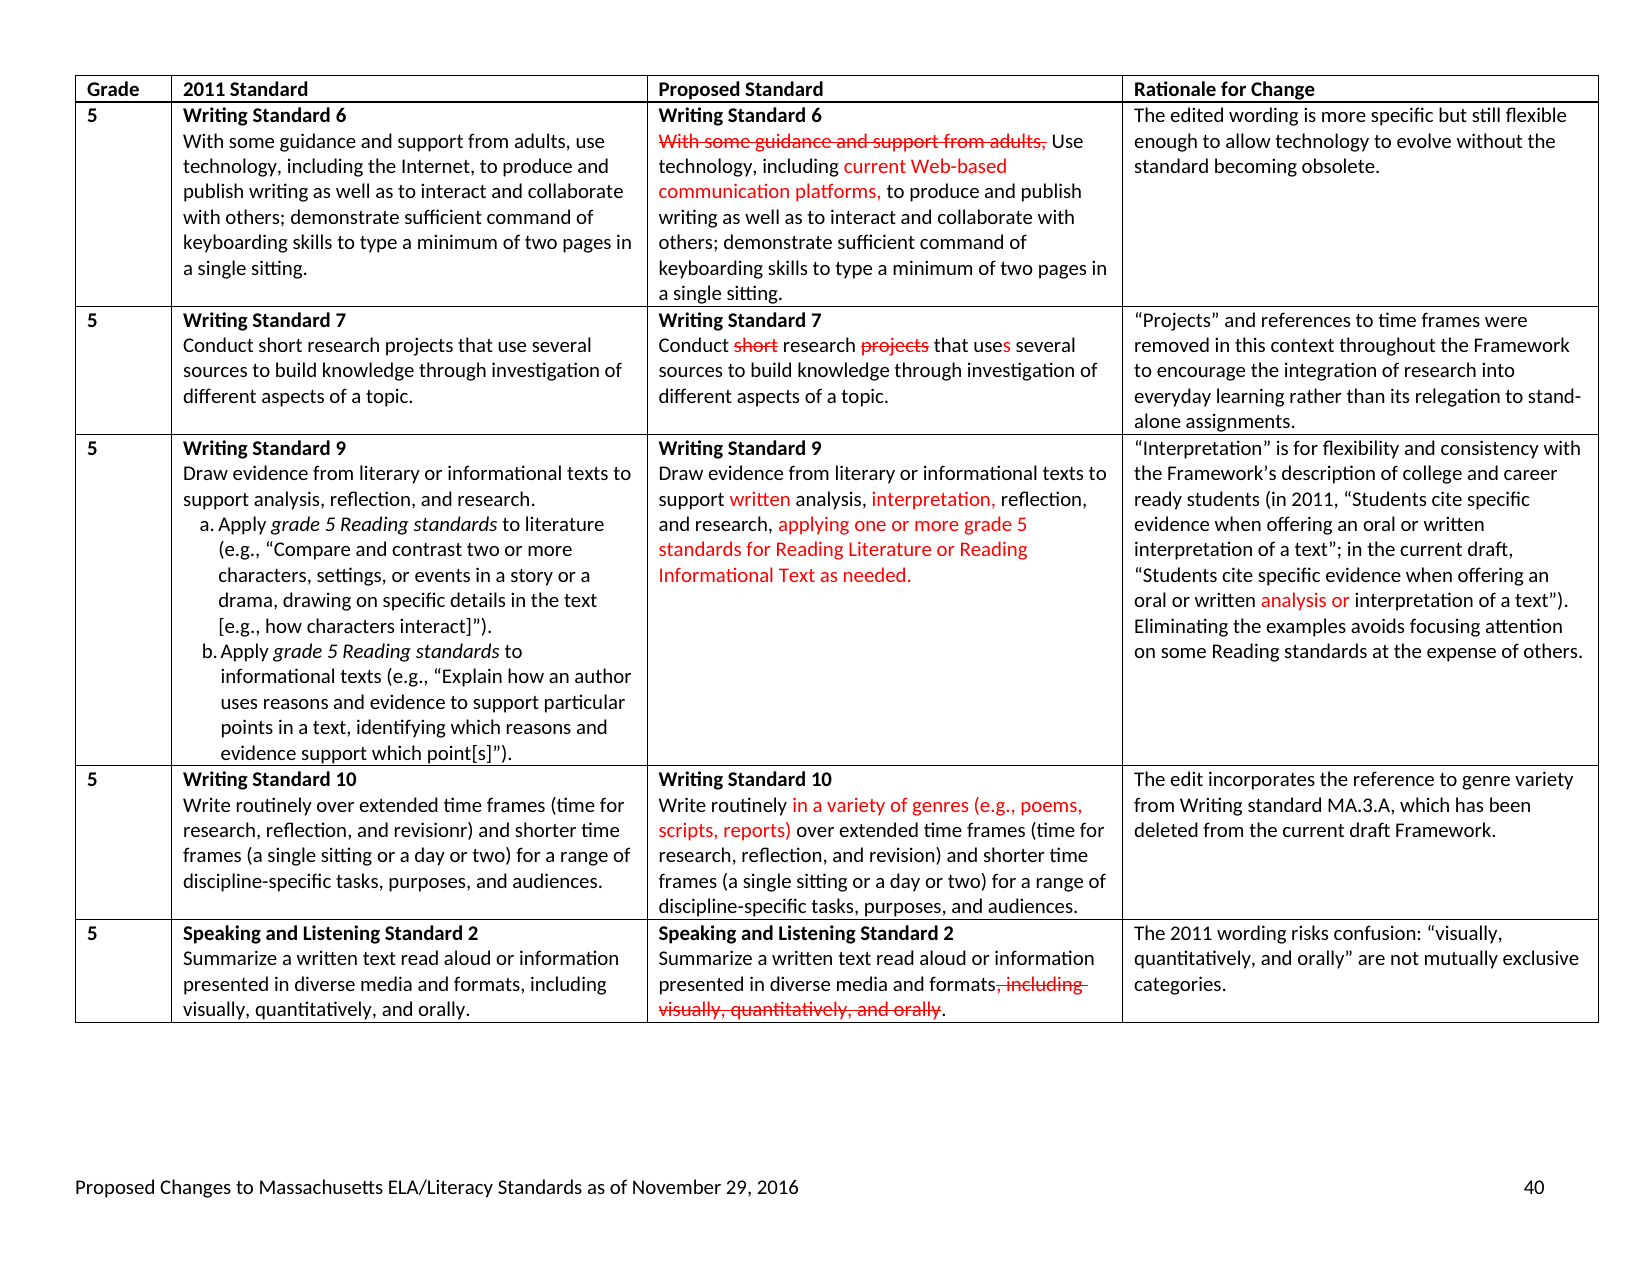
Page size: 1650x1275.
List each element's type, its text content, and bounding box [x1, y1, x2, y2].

table_cell Writing Standard 7 Conduct short research projects that uses several sources to build knowledge through investigation of different aspects of a topic. [648, 307, 1122, 434]
table_cell The edit incorporates the reference to genre variety from Writing standard MA.3.A, which has been deleted from the current draft Framework. [1123, 766, 1598, 919]
table_cell Writing Standard 10 Write routinely in a variety of genres (e.g., poems, scripts, reports) over extended time frames (time for research, reflection, and revision) and shorter time frames (a single sitting or a day or two) for a range of discipline-specific tasks, purposes, and audiences. [648, 766, 1122, 919]
table_cell 5 [76, 435, 171, 765]
table_cell 5 [76, 920, 171, 1022]
table_cell Speaking and Listening Standard 2 Summarize a written text read aloud or information presented in diverse media and formats, including visually, quantitatively, and orally. [648, 920, 1122, 1022]
table_cell Writing Standard 6 With some guidance and support from adults, Use technology, including current Web-based communication platforms, to produce and publish writing as well as to interact and collaborate with others; demonstrate sufficient command of keyboarding skills to type a minimum of two pages in a single sitting. [648, 103, 1122, 306]
table_cell Writing Standard 9 Draw evidence from literary or informational texts to support analysis, reflection, and research. Apply grade 5 Reading standards to literature (e.g., “Compare and contrast two or more characters, settings, or events in a story or a drama, drawing on specific details in the text [e.g., how characters interact]”). Apply grade 5 Reading standards to informational texts (e.g., “Explain how an author uses reasons and evidence to support particular points in a text, identifying which reasons and evidence support which point[s]”). [172, 435, 647, 765]
table_cell Speaking and Listening Standard 2 Summarize a written text read aloud or information presented in diverse media and formats, including visually, quantitatively, and orally. [172, 920, 647, 1022]
table_header Proposed Standard [648, 76, 1122, 101]
table_cell The 2011 wording risks confusion: “visually, quantitatively, and orally” are not mutually exclusive categories. [1123, 920, 1598, 1022]
table_cell Writing Standard 10 Write routinely over extended time frames (time for research, reflection, and revisionr) and shorter time frames (a single sitting or a day or two) for a range of discipline-specific tasks, purposes, and audiences. [172, 766, 647, 919]
table_cell Writing Standard 6 With some guidance and support from adults, use technology, including the Internet, to produce and publish writing as well as to interact and collaborate with others; demonstrate sufficient command of keyboarding skills to type a minimum of two pages in a single sitting. [172, 103, 647, 306]
table_cell 5 [76, 307, 171, 434]
table_cell 5 [76, 103, 171, 306]
table_cell 5 [76, 766, 171, 919]
table_cell Writing Standard 7 Conduct short research projects that use several sources to build knowledge through investigation of different aspects of a topic. [172, 307, 647, 434]
table_header Rationale for Change [1123, 76, 1598, 101]
table_header 2011 Standard [172, 76, 647, 101]
table_cell “Projects” and references to time frames were removed in this context throughout the Framework to encourage the integration of research into everyday learning rather than its relegation to stand-alone assignments. [1123, 307, 1598, 434]
table_cell Writing Standard 9 Draw evidence from literary or informational texts to support written analysis, interpretation, reflection, and research, applying one or more grade 5 standards for Reading Literature or Reading Informational Text as needed. [648, 435, 1122, 765]
table_header Grade [76, 76, 171, 101]
table_cell “Interpretation” is for flexibility and consistency with the Framework’s description of college and career ready students (in 2011, “Students cite specific evidence when offering an oral or written interpretation of a text”; in the current draft, “Students cite specific evidence when offering an oral or written analysis or interpretation of a text”). Eliminating the examples avoids focusing attention on some Reading standards at the expense of others. [1123, 435, 1598, 765]
table_cell The edited wording is more specific but still flexible enough to allow technology to evolve without the standard becoming obsolete. [1123, 103, 1598, 306]
